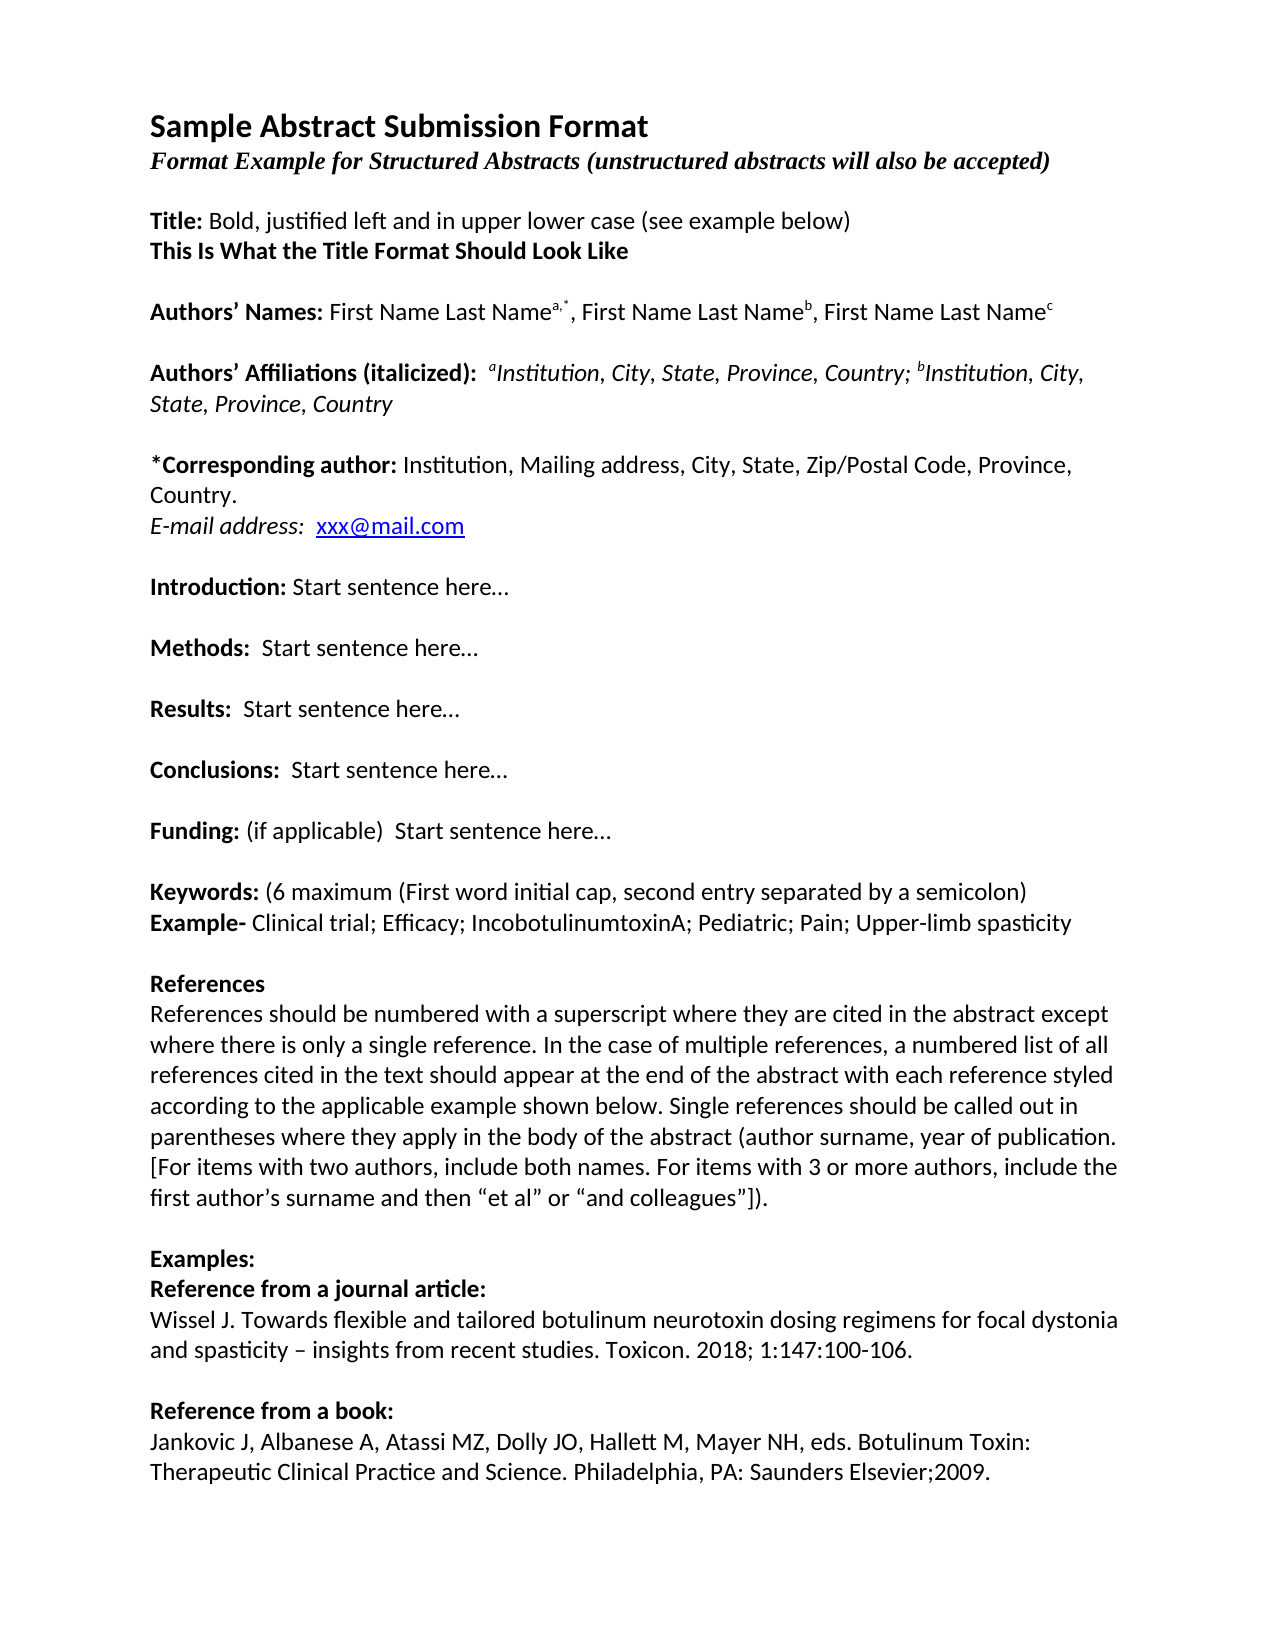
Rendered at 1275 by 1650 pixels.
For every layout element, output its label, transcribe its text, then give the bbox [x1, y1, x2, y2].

text Jankovic J, Albanese A, Atassi MZ, Dolly JO, Hallett M, Mayer NH, eds. Botulinum Toxin: Therapeutic Clinical Practice and Science. Philadelphia, PA: Saunders Elsevier;2009. [150, 1426, 1125, 1487]
text Results: Start sentence here… [150, 693, 1125, 724]
text Conclusions: Start sentence here… [150, 754, 1125, 785]
text Sample Abstract Submission Format [150, 105, 1125, 146]
text Examples: [150, 1243, 1125, 1273]
text References [150, 968, 1125, 998]
text Wissel J. Towards flexible and tailored botulinum neurotoxin dosing regimens for focal dystonia and spasticity – insights from recent studies. Toxicon. 2018; 1:147:100-106. [150, 1304, 1125, 1365]
text Title: Bold, justified left and in upper lower case (see example below) [150, 205, 1125, 236]
text Funding: (if applicable) Start sentence here… [150, 785, 1125, 846]
text Authors’ Names: First Name Last Namea,*, First Name Last Nameb, First Name Last Namec [150, 297, 1125, 327]
text This Is What the Title Format Should Look Like [150, 236, 1125, 266]
text Methods: Start sentence here… [150, 632, 1125, 663]
text Reference from a journal article: [150, 1273, 1125, 1304]
text Keywords: (6 maximum (First word initial cap, second entry separated by a semicolon) [150, 876, 1125, 907]
text Example- Clinical trial; Efficacy; IncobotulinumtoxinA; Pediatric; Pain; Upper-limb spasticity [150, 907, 1125, 937]
text Reference from a book: [150, 1395, 1125, 1426]
text *Corresponding author: Institution, Mailing address, City, State, Zip/Postal Code, Province, Country. E-mail address: xxx@mail.com [150, 449, 1125, 541]
text Authors’ Affiliations (italicized): aInstitution, City, State, Province, Country; bInstitution, City, State, Province, Country [150, 358, 1125, 419]
text Introduction: Start sentence here… [150, 571, 1125, 602]
text Format Example for Structured Abstracts (unstructured abstracts will also be accepted) [150, 146, 1125, 174]
text References should be numbered with a superscript where they are cited in the abstract except where there is only a single reference. In the case of multiple references, a numbered list of all references cited in the text should appear at the end of the abstract with each reference styled according to the applicable example shown below. Single references should be called out in parentheses where they apply in the body of the abstract (author surname, year of publication. [For items with two authors, include both names. For items with 3 or more authors, include the first author’s surname and then “et al” or “and colleagues”]). [150, 998, 1125, 1212]
